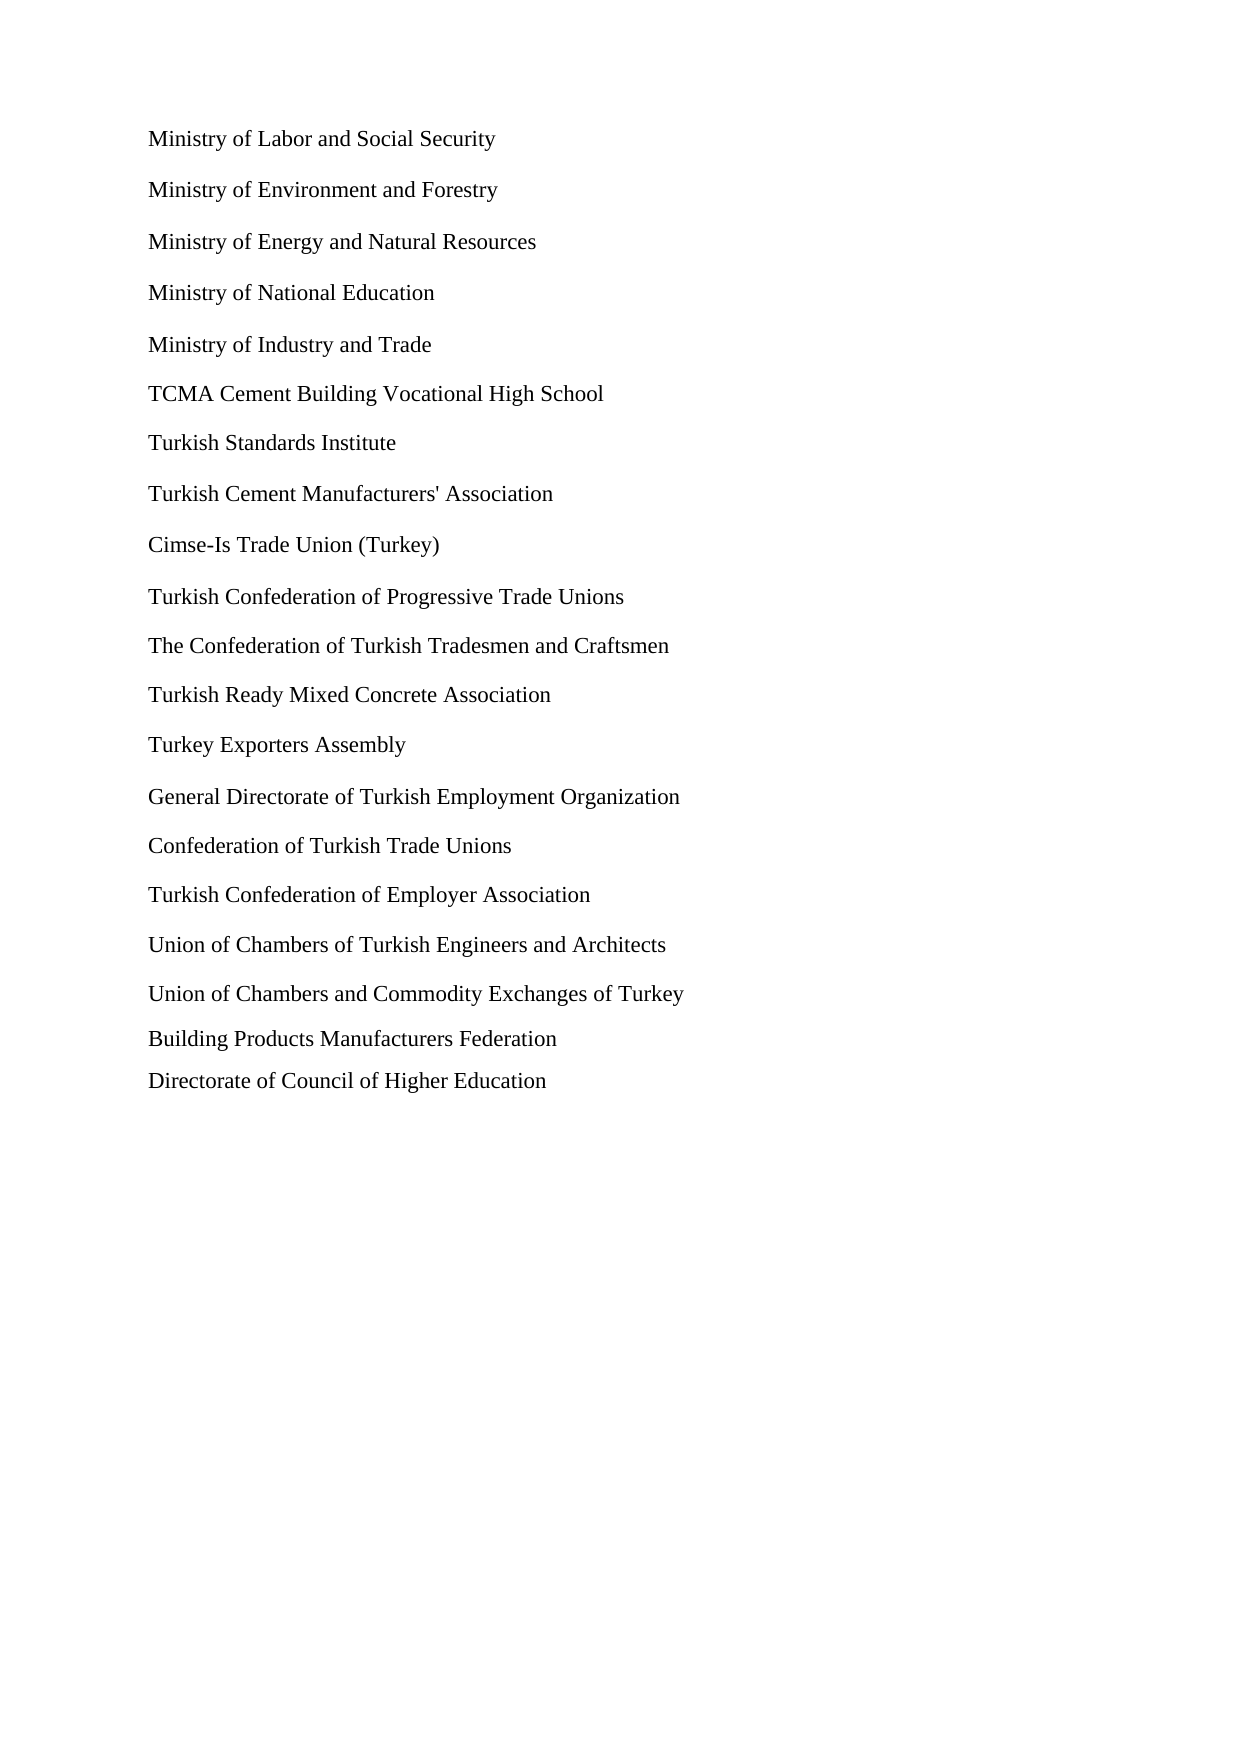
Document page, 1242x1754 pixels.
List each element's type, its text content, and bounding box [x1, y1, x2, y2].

text Turkish Confederation of Progressive Trade Unions [148, 583, 1135, 609]
text Cimse-Is Trade Union (Turkey) [148, 531, 1135, 557]
text The Confederation of Turkish Tradesmen and Craftsmen [148, 632, 1135, 658]
text Confederation of Turkish Trade Unions [148, 832, 1135, 858]
text Union of Chambers of Turkish Engineers and Architects [148, 931, 1135, 957]
text Turkish Confederation of Employer Association [148, 881, 1135, 908]
text Turkish Cement Manufacturers' Association [148, 480, 1135, 506]
text Turkey Exporters Assembly [148, 731, 1135, 758]
text Ministry of Industry and Trade [148, 331, 1135, 357]
text Turkish Ready Mixed Concrete Association [148, 681, 1135, 708]
text Ministry of Labor and Social Security [148, 125, 1135, 151]
text Turkish Standards Institute [148, 429, 1135, 456]
text Ministry of Environment and Forestry [148, 176, 1135, 203]
text Ministry of National Education [148, 279, 1135, 306]
text TCMA Cement Building Vocational High School [148, 380, 1135, 407]
text Ministry of Energy and Natural Resources [148, 228, 1135, 254]
text Union of Chambers and Commodity Exchanges of Turkey [148, 980, 1135, 1006]
text General Directorate of Turkish Employment Organization [148, 783, 1135, 809]
text Directorate of Council of Higher Education [148, 1067, 1135, 1094]
text Building Products Manufacturers Federation [148, 1029, 1135, 1051]
